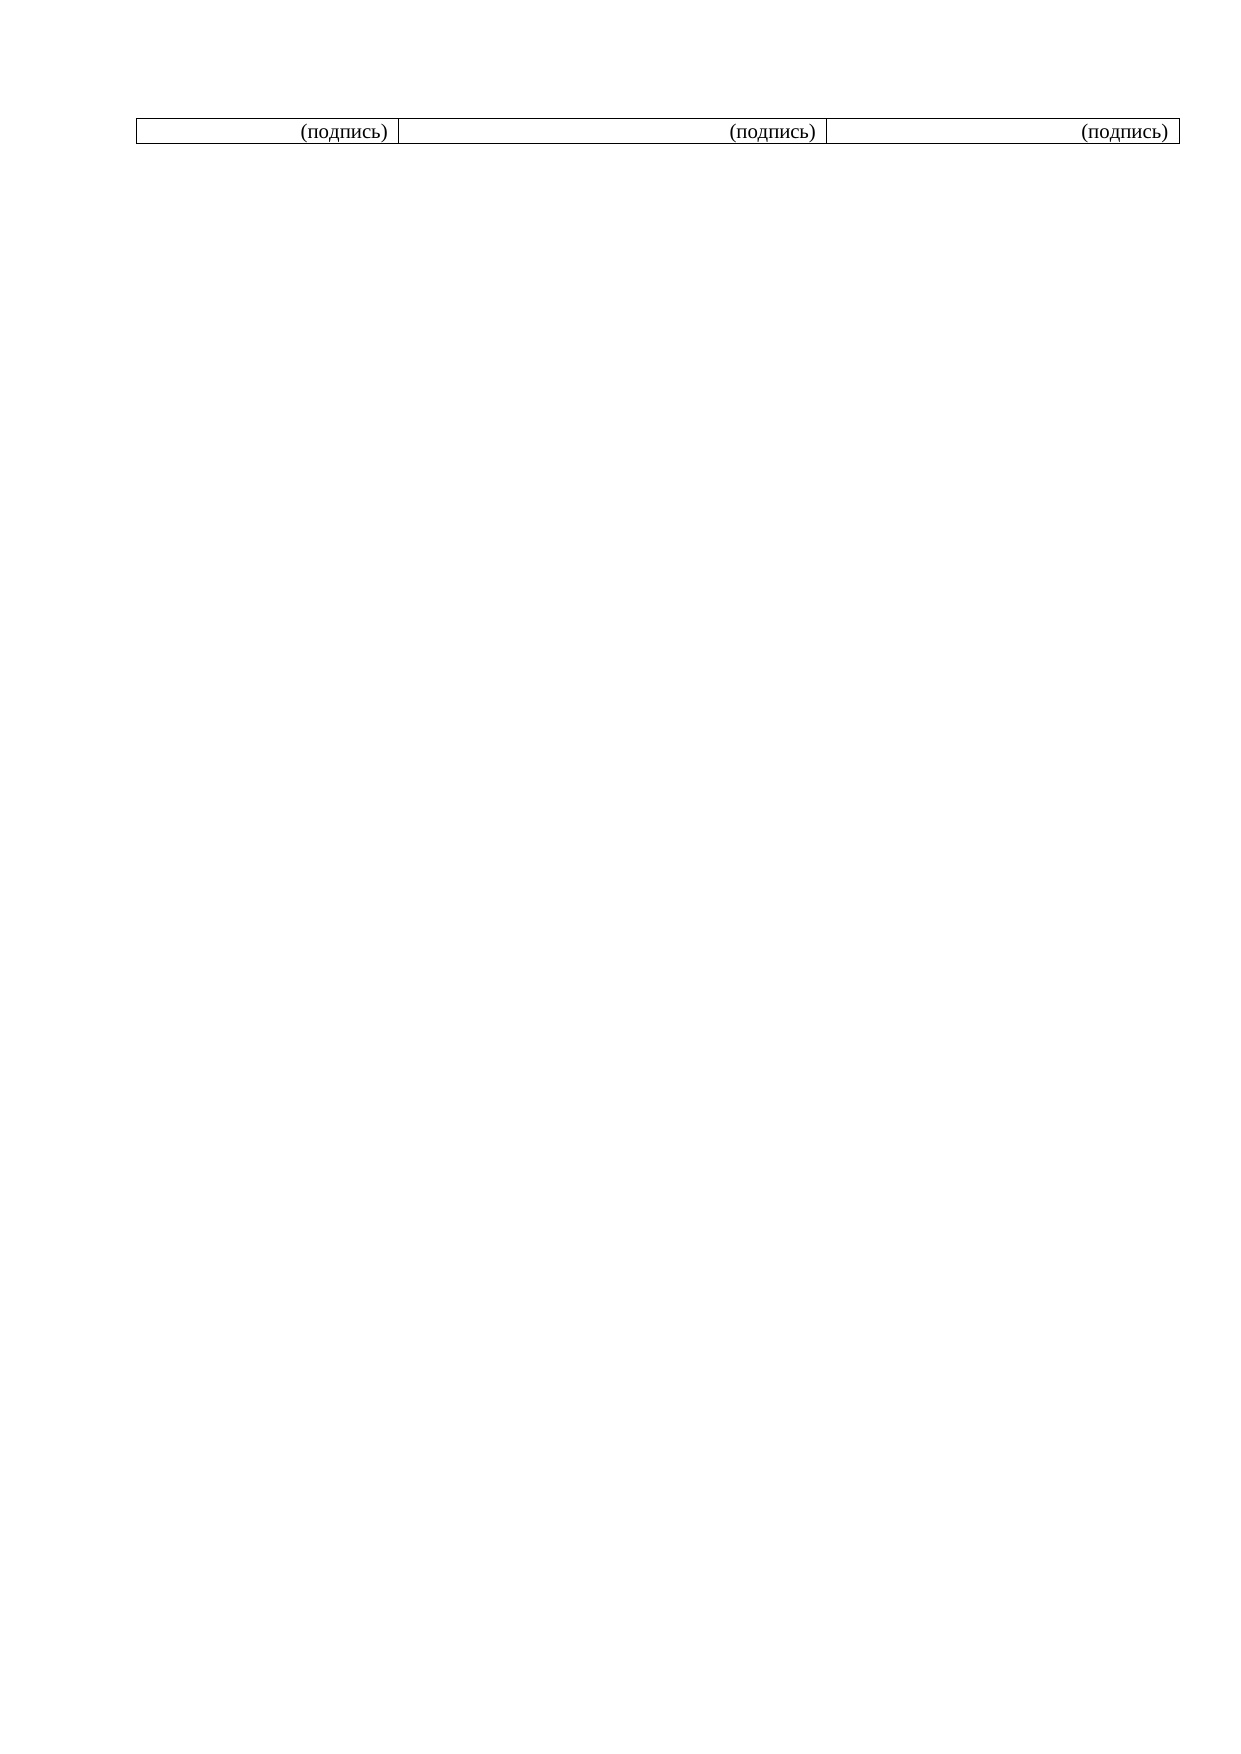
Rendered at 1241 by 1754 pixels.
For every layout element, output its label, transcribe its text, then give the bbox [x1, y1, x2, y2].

table_cell (подпись) [827, 119, 1179, 143]
table_cell (подпись) [399, 119, 826, 143]
table_cell (подпись) [137, 119, 398, 143]
